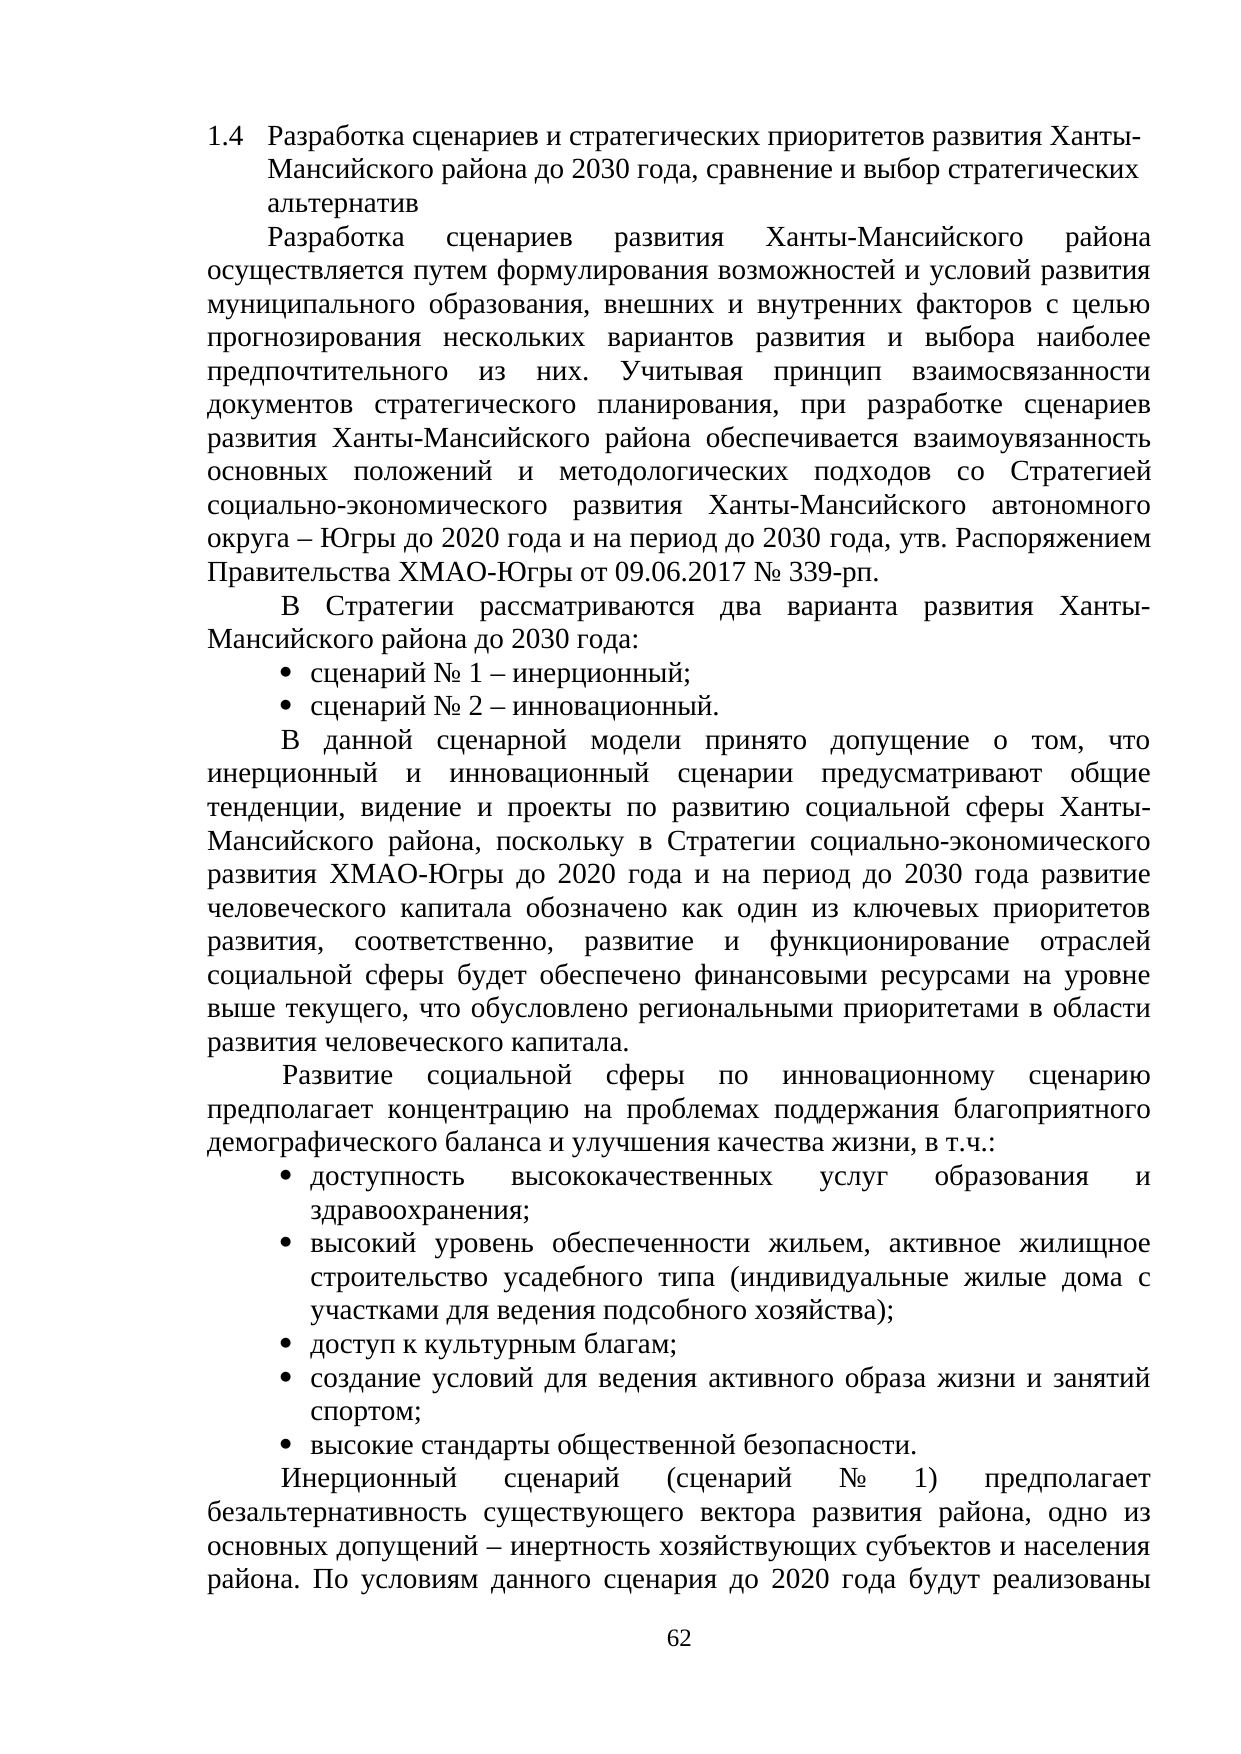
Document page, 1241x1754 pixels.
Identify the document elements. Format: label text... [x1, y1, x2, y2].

list создание условий для ведения активного образа жизни и занятий спортом; [281, 1360, 1152, 1427]
text Разработка сценариев развития Ханты-Мансийского района осуществляется путем формулирования возможностей и условий развития муниципального образования, внешних и внутренних факторов с целью прогнозирования нескольких вариантов развития и выбора наиболее предпочтительного из них. Учитывая принцип взаимосвязанности документов стратегического планирования, при разработке сценариев развития Ханты-Мансийского района обеспечивается взаимоувязанность основных положений и методологических подходов со Стратегией социально-экономического развития Ханты-Мансийского автономного округа – Югры до 2020 года и на период до 2030 года, утв. Распоряжением Правительства ХМАО-Югры от 09.06.2017 № 339-рп. [207, 219, 1152, 588]
list высокий уровень обеспеченности жильем, активное жилищное строительство усадебного типа (индивидуальные жилые дома с участками для ведения подсобного хозяйства); [281, 1225, 1152, 1326]
list сценарий № 1 – инерционный; [207, 655, 1152, 688]
text В данной сценарной модели принято допущение о том, что инерционный и инновационный сценарии предусматривают общие тенденции, видение и проекты по развитию социальной сферы Ханты-Мансийского района, поскольку в Стратегии социально-экономического развития ХМАО-Югры до 2020 года и на период до 2030 года развитие человеческого капитала обозначено как один из ключевых приоритетов развития, соответственно, развитие и функционирование отраслей социальной сферы будет обеспечено финансовыми ресурсами на уровне выше текущего, что обусловлено региональными приоритетами в области развития человеческого капитала. [207, 722, 1152, 1057]
list высокие стандарты общественной безопасности. [281, 1427, 1152, 1461]
list доступ к культурным благам; [281, 1326, 1152, 1360]
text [207, 1461, 1152, 1595]
text Развитие социальной сферы по инновационному сценарию предполагает концентрацию на проблемах поддержания благоприятного демографического баланса и улучшения качества жизни, в т.ч.: [207, 1057, 1152, 1158]
subtitle Разработка сценариев и стратегических приоритетов развития Ханты-Мансийского района до 2030 года, сравнение и выбор стратегических альтернатив [207, 118, 1152, 219]
list доступность высококачественных услуг образования и здравоохранения; [281, 1158, 1152, 1225]
text В Стратегии рассматриваются два варианта развития Ханты-Мансийского района до 2030 года: [207, 588, 1152, 655]
list сценарий № 2 – инновационный. [207, 688, 1152, 722]
